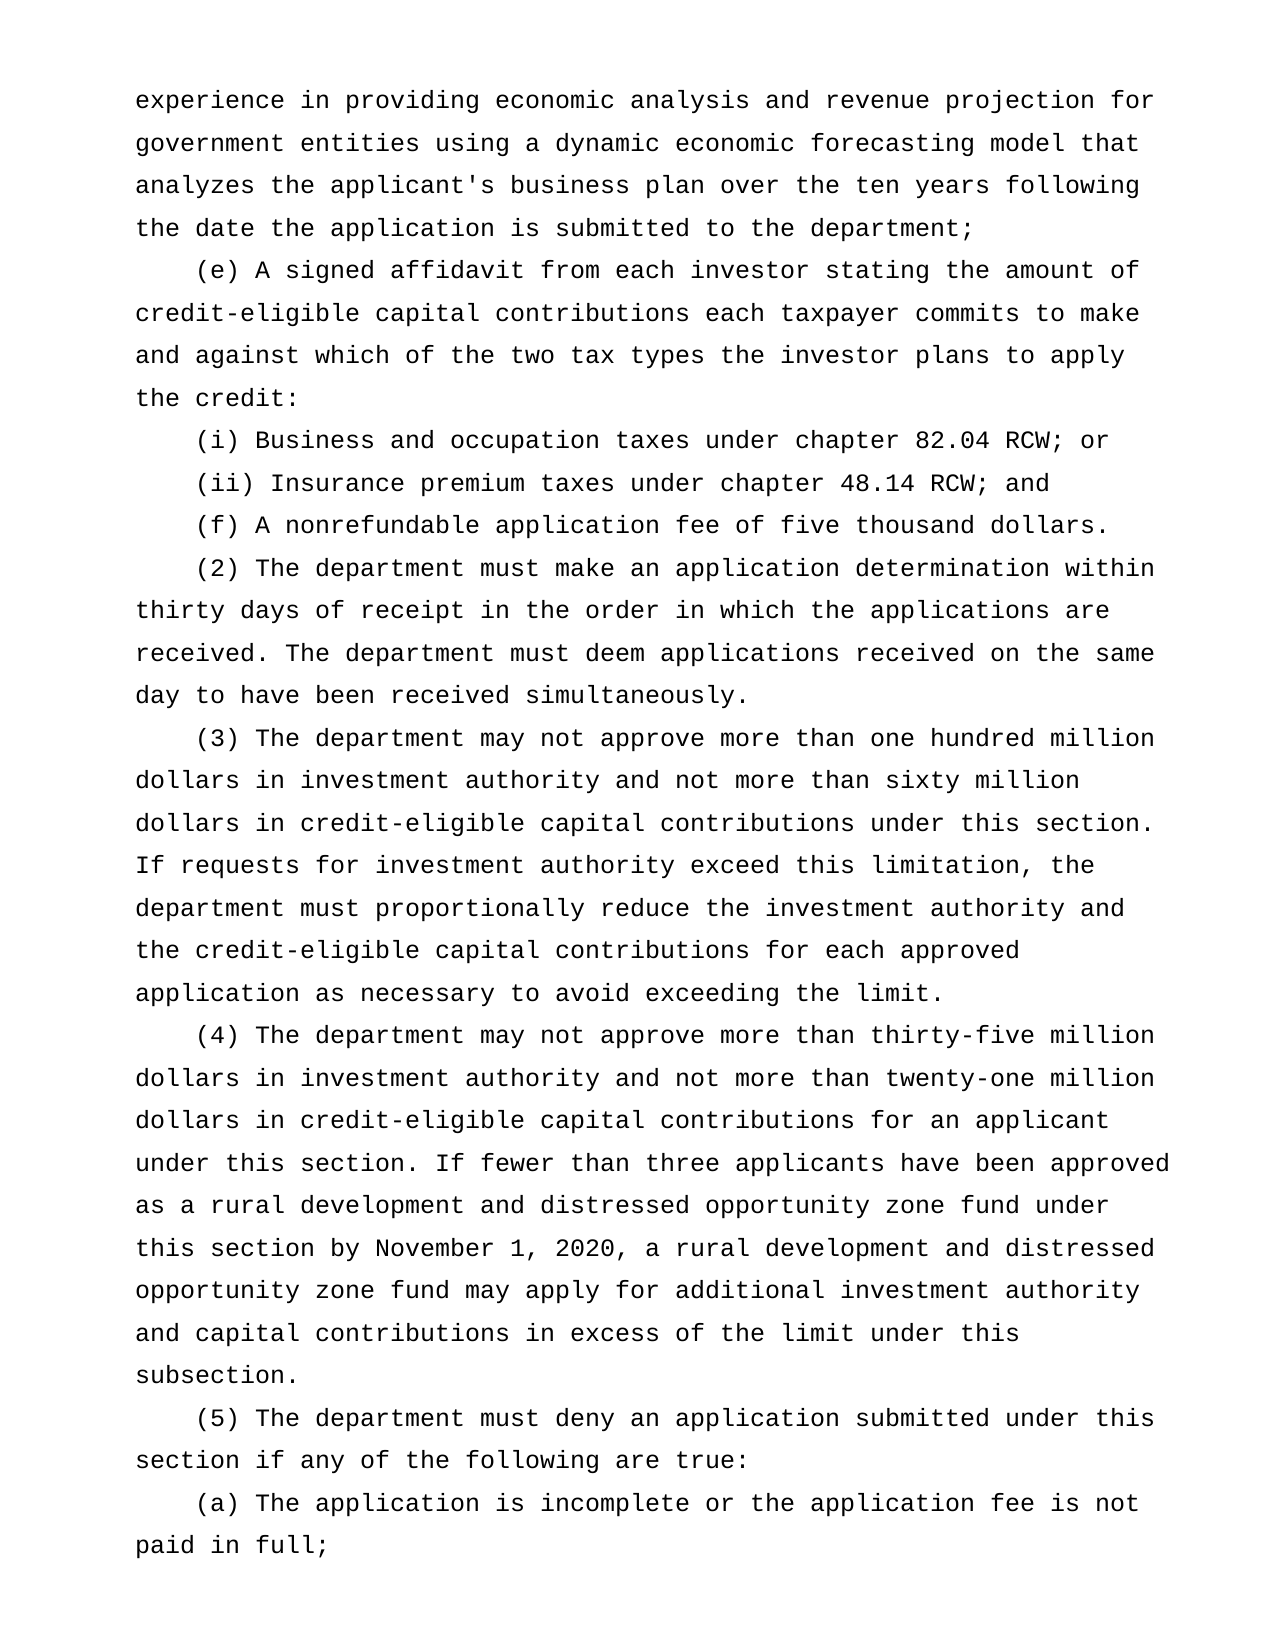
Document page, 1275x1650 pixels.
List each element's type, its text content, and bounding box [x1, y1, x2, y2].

text (e) A signed affidavit from each investor stating the amount of credit-eligible capital contributions each taxpayer commits to make and against which of the two tax types the investor plans to apply the credit: [135, 245, 1170, 415]
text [135, 75, 1170, 245]
text (f) A nonrefundable application fee of five thousand dollars. [135, 500, 1170, 542]
text (3) The department may not approve more than one hundred million dollars in investment authority and not more than sixty million dollars in credit-eligible capital contributions under this section. If requests for investment authority exceed this limitation, the department must proportionally reduce the investment authority and the credit-eligible capital contributions for each approved application as necessary to avoid exceeding the limit. [135, 712, 1170, 1010]
text (ii) Insurance premium taxes under chapter 48.14 RCW; and [135, 457, 1170, 500]
text (5) The department must deny an application submitted under this section if any of the following are true: [135, 1392, 1170, 1477]
text (4) The department may not approve more than thirty-five million dollars in investment authority and not more than twenty-one million dollars in credit-eligible capital contributions for an applicant under this section. If fewer than three applicants have been approved as a rural development and distressed opportunity zone fund under this section by November 1, 2020, a rural development and distressed opportunity zone fund may apply for additional investment authority and capital contributions in excess of the limit under this subsection. [135, 1010, 1170, 1392]
text (2) The department must make an application determination within thirty days of receipt in the order in which the applications are received. The department must deem applications received on the same day to have been received simultaneously. [135, 542, 1170, 712]
text (a) The application is incomplete or the application fee is not paid in full; [135, 1477, 1170, 1562]
text (i) Business and occupation taxes under chapter 82.04 RCW; or [135, 415, 1170, 457]
